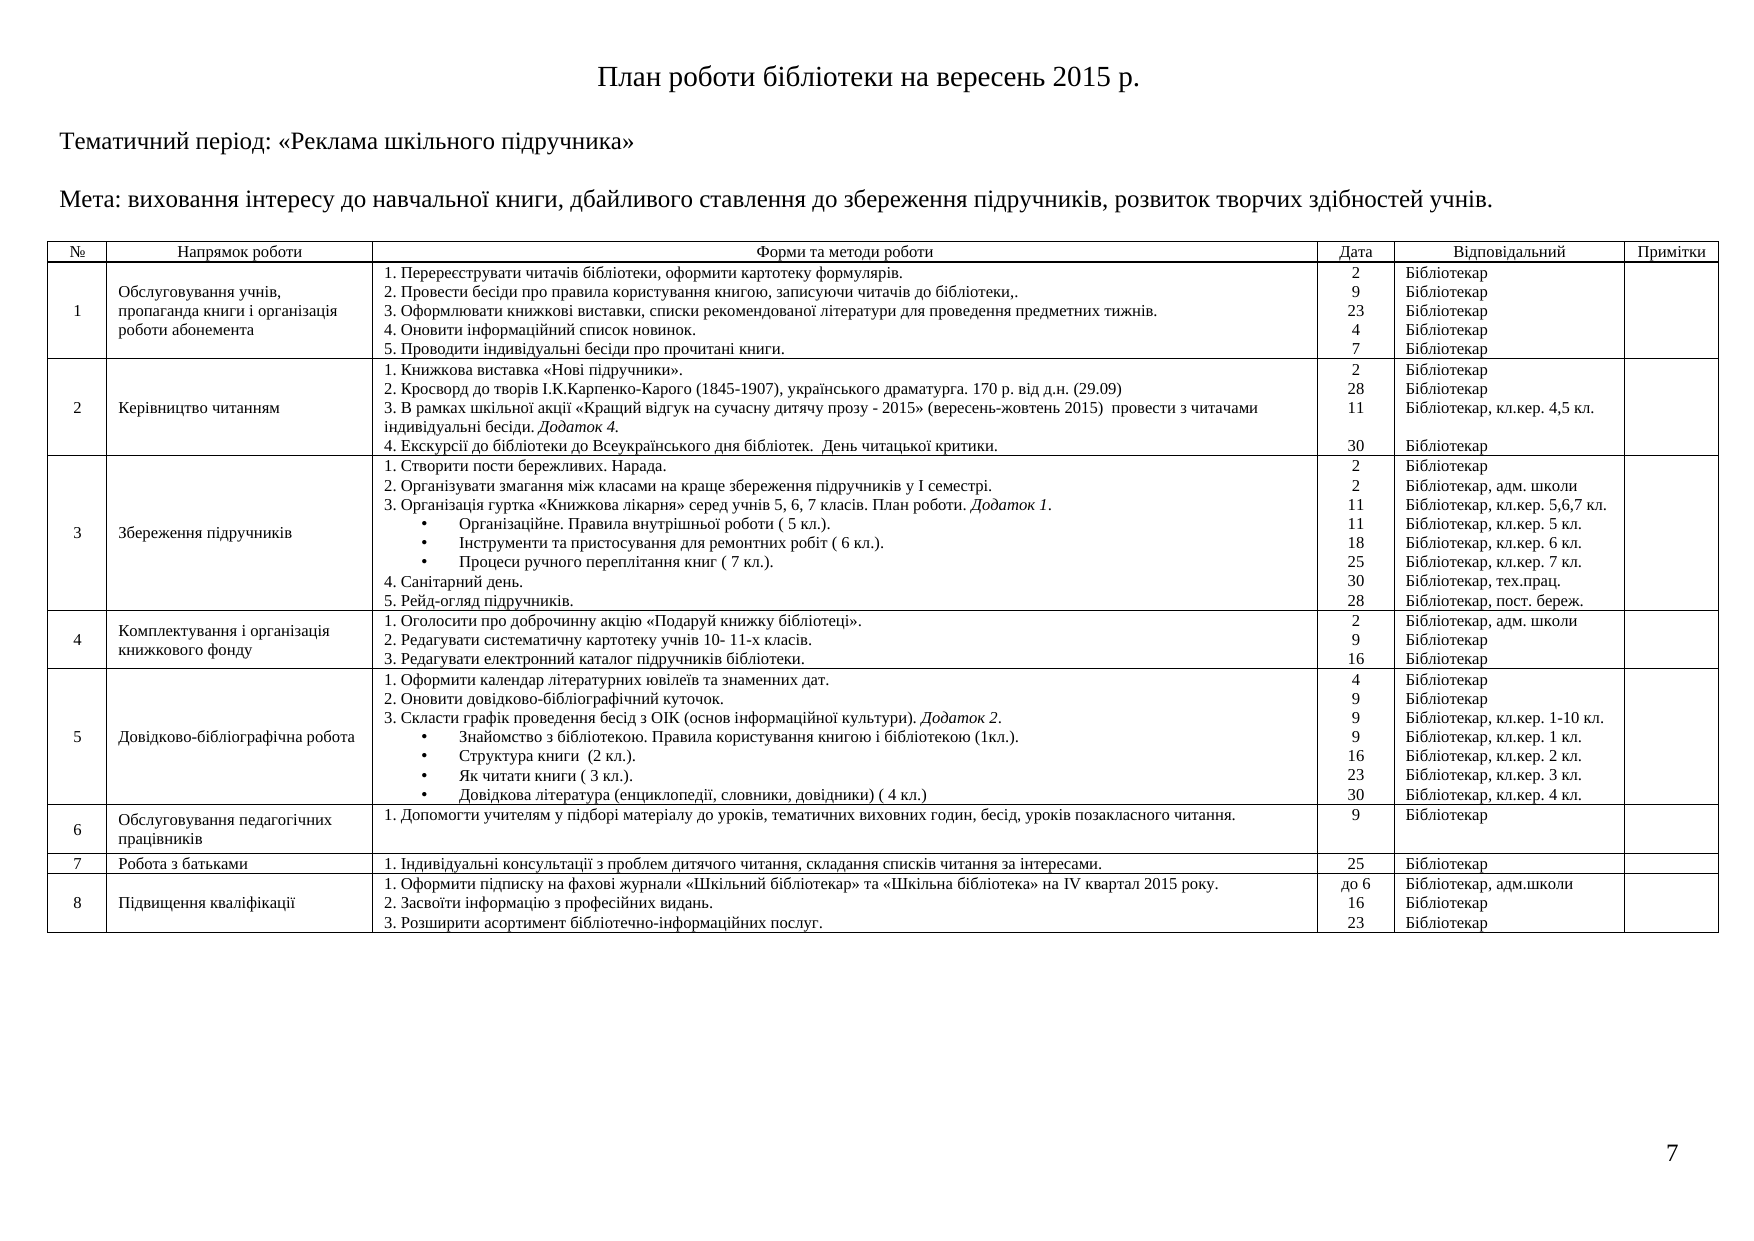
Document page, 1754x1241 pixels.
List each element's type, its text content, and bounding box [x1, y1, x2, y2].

table_header Напрямок роботи [107, 242, 372, 261]
table_cell Довідково-бібліографічна робота [107, 669, 372, 804]
text План роботи бібліотеки на вересень 2015 р. [59, 59, 1678, 93]
table_cell 4 [48, 611, 106, 668]
table_cell 2 9 16 [1318, 611, 1394, 668]
table_cell Керівництво читанням [107, 359, 372, 455]
table_cell Комплектування і організація книжкового фонду [107, 611, 372, 668]
table_cell 1 [48, 263, 106, 358]
table_cell 1. Оголосити про доброчинну акцію «Подаруй книжку бібліотеці». 2. Редагувати систематичну картотеку учнів 10- 11-х класів. 3. Редагувати електронний каталог підручників бібліотеки. [373, 611, 1317, 668]
table_cell 1. Оформити підписку на фахові журнали «Шкільний бібліотекар» та «Шкільна бібліотека» на IV квартал 2015 року. 2. Засвоїти інформацію з професійних видань. 3. Розширити асортимент бібліотечно-інформаційних послуг. [373, 874, 1317, 932]
table_cell 4 9 9 9 16 23 30 [1318, 669, 1394, 804]
table_header Дата [1318, 242, 1394, 261]
table_header Примітки [1625, 242, 1718, 261]
table_cell [1625, 359, 1718, 455]
table_cell 1. Оформити календар літературних ювілеїв та знаменних дат. 2. Оновити довідково-бібліографічний куточок. 3. Скласти графік проведення бесід з ОІК (основ інформаційної культури). Додаток 2. Знайомство з бібліотекою. Правила користування книгою і бібліотекою (1кл.). Структура книги (2 кл.). Як читати книги ( 3 кл.). Довідкова література (енциклопедії, словники, довідники) ( 4 кл.) [373, 669, 1317, 804]
table_cell Підвищення кваліфікації [107, 874, 372, 932]
table_cell 3 [48, 456, 106, 610]
table_header Форми та методи роботи [373, 242, 1317, 261]
table_cell [1625, 874, 1718, 932]
table_cell Бібліотекар Бібліотекар Бібліотекар Бібліотекар Бібліотекар [1395, 263, 1624, 358]
table_header № [48, 242, 106, 261]
table_cell [1625, 669, 1718, 804]
table_cell Збереження підручників [107, 456, 372, 610]
table_header Відповідальний [1395, 242, 1624, 261]
table_cell 1. Індивідуальні консультації з проблем дитячого читання, складання списків читання за інтересами. [373, 854, 1317, 873]
text Мета: виховання інтересу до навчальної книги, дбайливого ставлення до збереження підручників, розвиток творчих здібностей учнів. [59, 184, 1678, 212]
table_cell 5 [48, 669, 106, 804]
table_cell 2 9 23 4 7 [1318, 263, 1394, 358]
table_cell Бібліотекар, адм.школи Бібліотекар Бібліотекар [1395, 874, 1624, 932]
table_cell 1. Допомогти учителям у підборі матеріалу до уроків, тематичних виховних годин, бесід, уроків позакласного читання. [373, 805, 1317, 853]
table_cell 2 28 11 30 [1318, 359, 1394, 455]
table_cell 7 [48, 854, 106, 873]
table_cell 2 2 11 11 18 25 30 28 [1318, 456, 1394, 610]
table_cell [1625, 854, 1718, 873]
table_cell Обслуговування учнів, пропаганда книги і організація роботи абонемента [107, 263, 372, 358]
table_cell 1. Перереєструвати читачів бібліотеки, оформити картотеку формулярів. 2. Провести бесіди про правила користування книгою, записуючи читачів до бібліотеки,. 3. Оформлювати книжкові виставки, списки рекомендованої літератури для проведення предметних тижнів. 4. Оновити інформаційний список новинок. 5. Проводити індивідуальні бесіди про прочитані книги. [373, 263, 1317, 358]
table_cell 25 [1318, 854, 1394, 873]
table_cell 6 [48, 805, 106, 853]
table_cell [1625, 456, 1718, 610]
table_cell Обслуговування педагогічних працівників [107, 805, 372, 853]
table_cell [1625, 611, 1718, 668]
table_cell до 6 16 23 [1318, 874, 1394, 932]
table_cell [1625, 263, 1718, 358]
table_cell Бібліотекар Бібліотекар Бібліотекар, кл.кер. 1-10 кл. Бібліотекар, кл.кер. 1 кл. Бібліотекар, кл.кер. 2 кл. Бібліотекар, кл.кер. 3 кл. Бібліотекар, кл.кер. 4 кл. [1395, 669, 1624, 804]
table_cell Бібліотекар Бібліотекар Бібліотекар, кл.кер. 4,5 кл. Бібліотекар [1395, 359, 1624, 455]
table_cell 2 [48, 359, 106, 455]
table_cell 9 [1318, 805, 1394, 853]
table_cell [1625, 805, 1718, 853]
table_cell Бібліотекар [1395, 805, 1624, 853]
text Тематичний період: «Реклама шкільного підручника» [59, 126, 1678, 155]
table_cell Бібліотекар [1395, 854, 1624, 873]
table_cell Бібліотекар, адм. школи Бібліотекар Бібліотекар [1395, 611, 1624, 668]
table_cell 8 [48, 874, 106, 932]
table_cell Бібліотекар Бібліотекар, адм. школи Бібліотекар, кл.кер. 5,6,7 кл. Бібліотекар, кл.кер. 5 кл. Бібліотекар, кл.кер. 6 кл. Бібліотекар, кл.кер. 7 кл. Бібліотекар, тех.прац. Бібліотекар, пост. береж. [1395, 456, 1624, 610]
table_cell Робота з батьками [107, 854, 372, 873]
table_cell 1. Книжкова виставка «Нові підручники». 2. Кросворд до творів І.К.Карпенко-Карого (1845-1907), українського драматурга. 170 р. від д.н. (29.09) 3. В рамках шкільної акції «Кращий відгук на сучасну дитячу прозу - 2015» (вересень-жовтень 2015) провести з читачами індивідуальні бесіди. Додаток 4. 4. Екскурсії до бібліотеки до Всеукраїнського дня бібліотек. День читацької критики. [373, 359, 1317, 455]
table_cell 1. Створити пости бережливих. Нарада. 2. Організувати змагання між класами на краще збереження підручників у І семестрі. 3. Організація гуртка «Книжкова лікарня» серед учнів 5, 6, 7 класів. План роботи. Додаток 1. Організаційне. Правила внутрішньої роботи ( 5 кл.). Інструменти та пристосування для ремонтних робіт ( 6 кл.). Процеси ручного переплітання книг ( 7 кл.). 4. Санітарний день. 5. Рейд-огляд підручників. [373, 456, 1317, 610]
